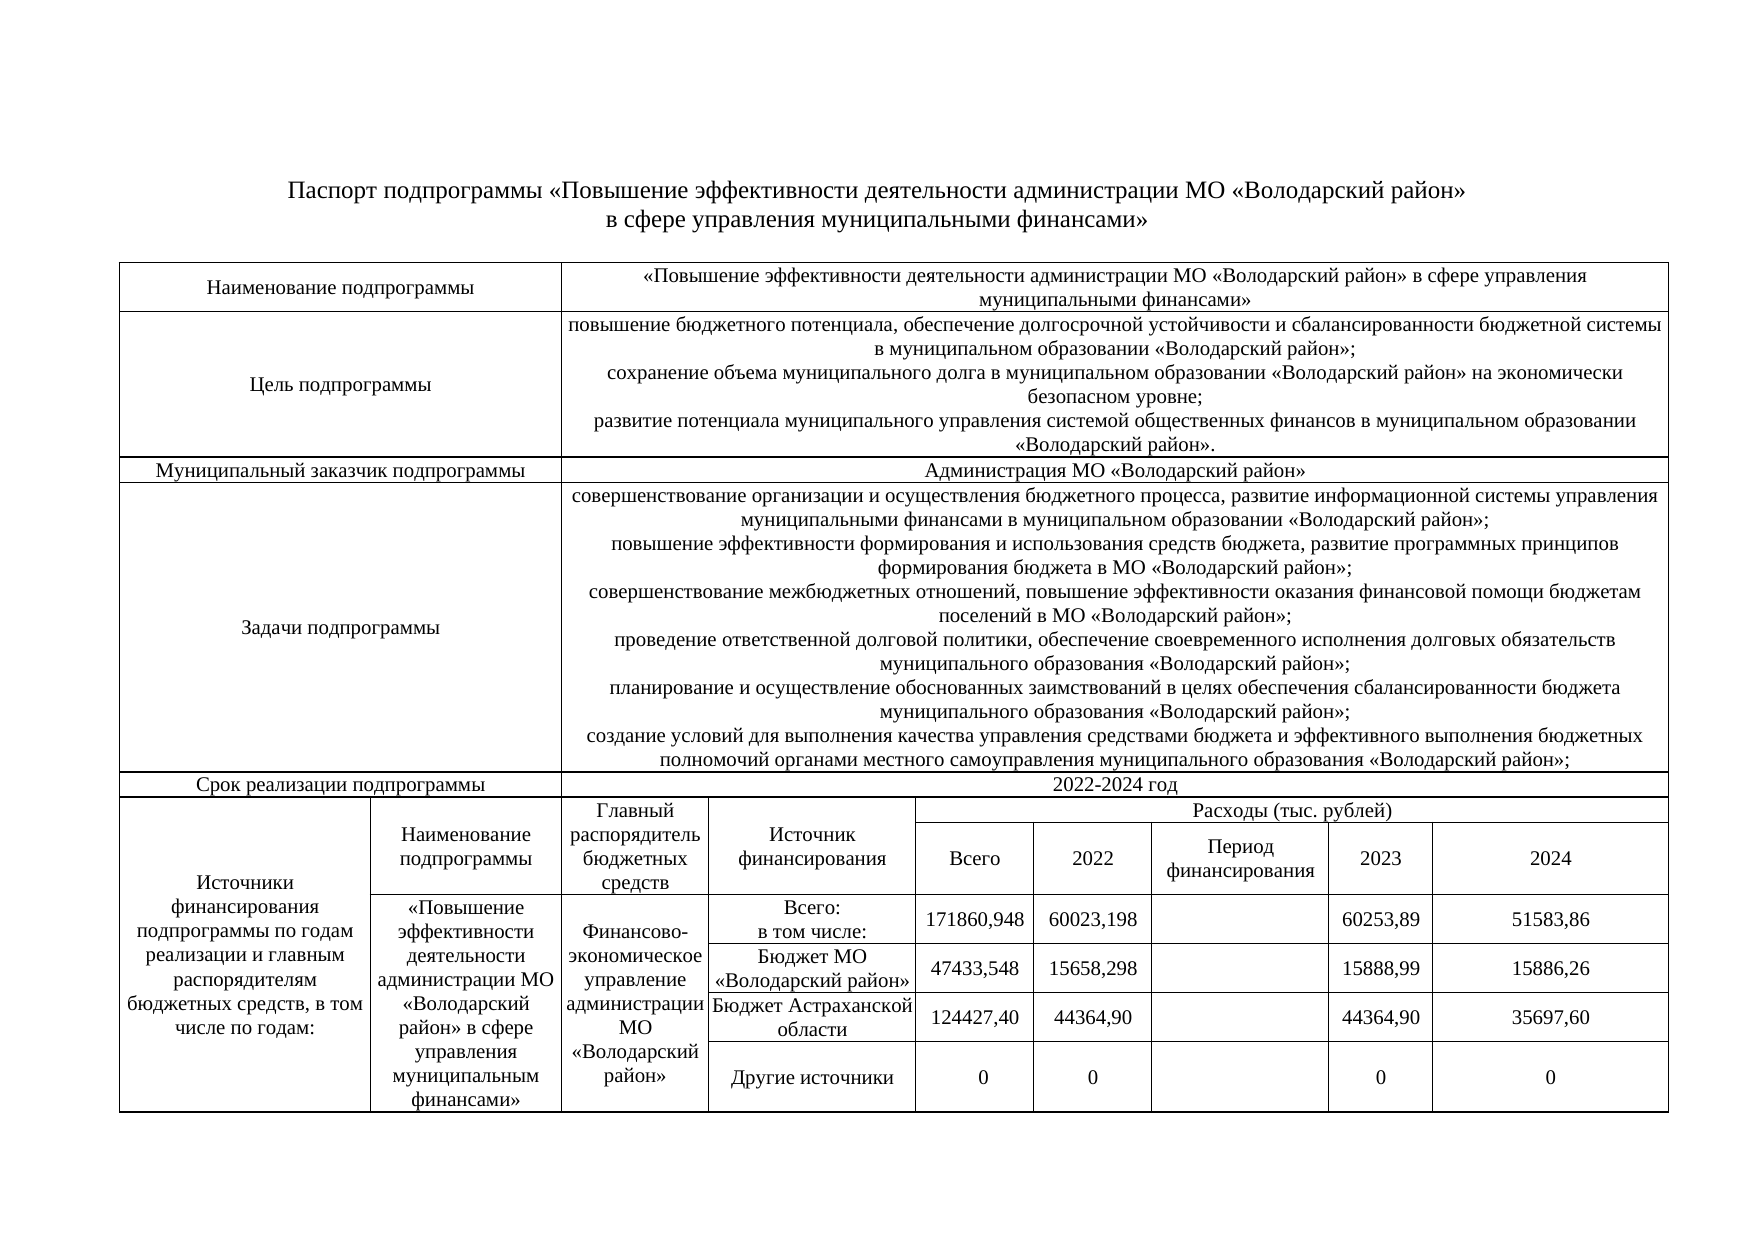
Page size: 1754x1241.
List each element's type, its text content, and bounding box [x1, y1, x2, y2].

table_cell 0 [1433, 1042, 1668, 1111]
table_cell Задачи подпрограммы [120, 483, 561, 771]
table_cell Цель подпрограммы [120, 312, 561, 456]
table_cell повышение бюджетного потенциала, обеспечение долгосрочной устойчивости и сбалансированности бюджетной системы в муниципальном образовании «Володарский район»; сохранение объема муниципального долга в муниципальном образовании «Володарский район» на экономически безопасном уровне; развитие потенциала муниципального управления системой общественных финансов в муниципальном образовании «Володарский район». [562, 312, 1668, 456]
table_cell совершенствование организации и осуществления бюджетного процесса, развитие информационной системы управления муниципальными финансами в муниципальном образовании «Володарский район»; повышение эффективности формирования и использования средств бюджета, развитие программных принципов формирования бюджета в МО «Володарский район»; совершенствование межбюджетных отношений, повышение эффективности оказания финансовой помощи бюджетам поселений в МО «Володарский район»; проведение ответственной долговой политики, обеспечение своевременного исполнения долговых обязательств муниципального образования «Володарский район»; планирование и осуществление обоснованных заимствований в целях обеспечения сбалансированности бюджета муниципального образования «Володарский район»; создание условий для выполнения качества управления средствами бюджета и эффективного выполнения бюджетных полномочий органами местного самоуправления муниципального образования «Володарский район»; [562, 483, 1668, 771]
table_cell 2024 [1433, 823, 1668, 894]
table_cell 171860,948 [916, 895, 1033, 943]
table_cell 15888,99 [1329, 944, 1432, 992]
table_cell 0 [933, 1042, 1033, 1111]
table_cell 2022 [1034, 823, 1151, 894]
table_cell Другие источники [709, 1042, 915, 1111]
table_cell 15886,26 [1433, 944, 1668, 992]
table_cell 44364,90 [1034, 993, 1151, 1041]
table_cell 124427,40 [916, 993, 1033, 1041]
table_cell 60253,89 [1329, 895, 1432, 943]
table_cell [1152, 1042, 1328, 1111]
table_cell Источник финансирования [709, 798, 915, 894]
table_cell Главный распорядитель бюджетных средств [562, 798, 708, 894]
text Паспорт подпрограммы «Повышение эффективности деятельности администрации МО «Володарский район» [118, 176, 1636, 204]
table_cell 35697,60 [1433, 993, 1668, 1041]
table_cell Наименование подпрограммы [371, 798, 561, 894]
table_cell «Повышение эффективности деятельности администрации МО «Володарский район» в сфере управления муниципальным финансами» [371, 895, 561, 1111]
table_cell Администрация МО «Володарский район» [562, 458, 1668, 482]
table_cell Всего: в том числе: [709, 895, 915, 943]
table_cell Муниципальный заказчик подпрограммы [120, 458, 561, 482]
table_cell [1152, 895, 1328, 943]
table_cell 44364,90 [1329, 993, 1432, 1041]
table_cell 47433,548 [916, 944, 1033, 992]
table_cell 0 [1329, 1042, 1432, 1111]
table_cell 15658,298 [1034, 944, 1151, 992]
table_cell Бюджет МО «Володарский район» [709, 944, 915, 992]
table_header Наименование подпрограммы [120, 263, 561, 311]
table_cell Финансово- экономическое управление администрации МО «Володарский район» [562, 895, 708, 1111]
table_cell Расходы (тыс. рублей) [916, 798, 1668, 822]
table_cell 0 [1034, 1042, 1151, 1111]
table_cell 2022-2024 год [562, 773, 1668, 796]
table_cell 60023,198 [1034, 895, 1151, 943]
table_cell 2023 [1329, 823, 1432, 894]
table_cell 51583,86 [1433, 895, 1668, 943]
table_cell [1152, 993, 1328, 1041]
table_cell Бюджет Астраханской области [709, 993, 915, 1041]
table_cell Срок реализации подпрограммы [120, 773, 561, 796]
table_cell [1152, 944, 1328, 992]
table_header «Повышение эффективности деятельности администрации МО «Володарский район» в сфере управления муниципальными финансами» [562, 263, 1668, 311]
table_cell Источники финансирования подпрограммы по годам реализации и главным распорядителям бюджетных средств, в том числе по годам: [120, 798, 370, 1111]
table_cell [916, 1042, 932, 1111]
table_cell Всего [916, 823, 1033, 894]
table_cell Период финансирования [1152, 823, 1328, 894]
text в сфере управления муниципальными финансами» [118, 204, 1636, 233]
